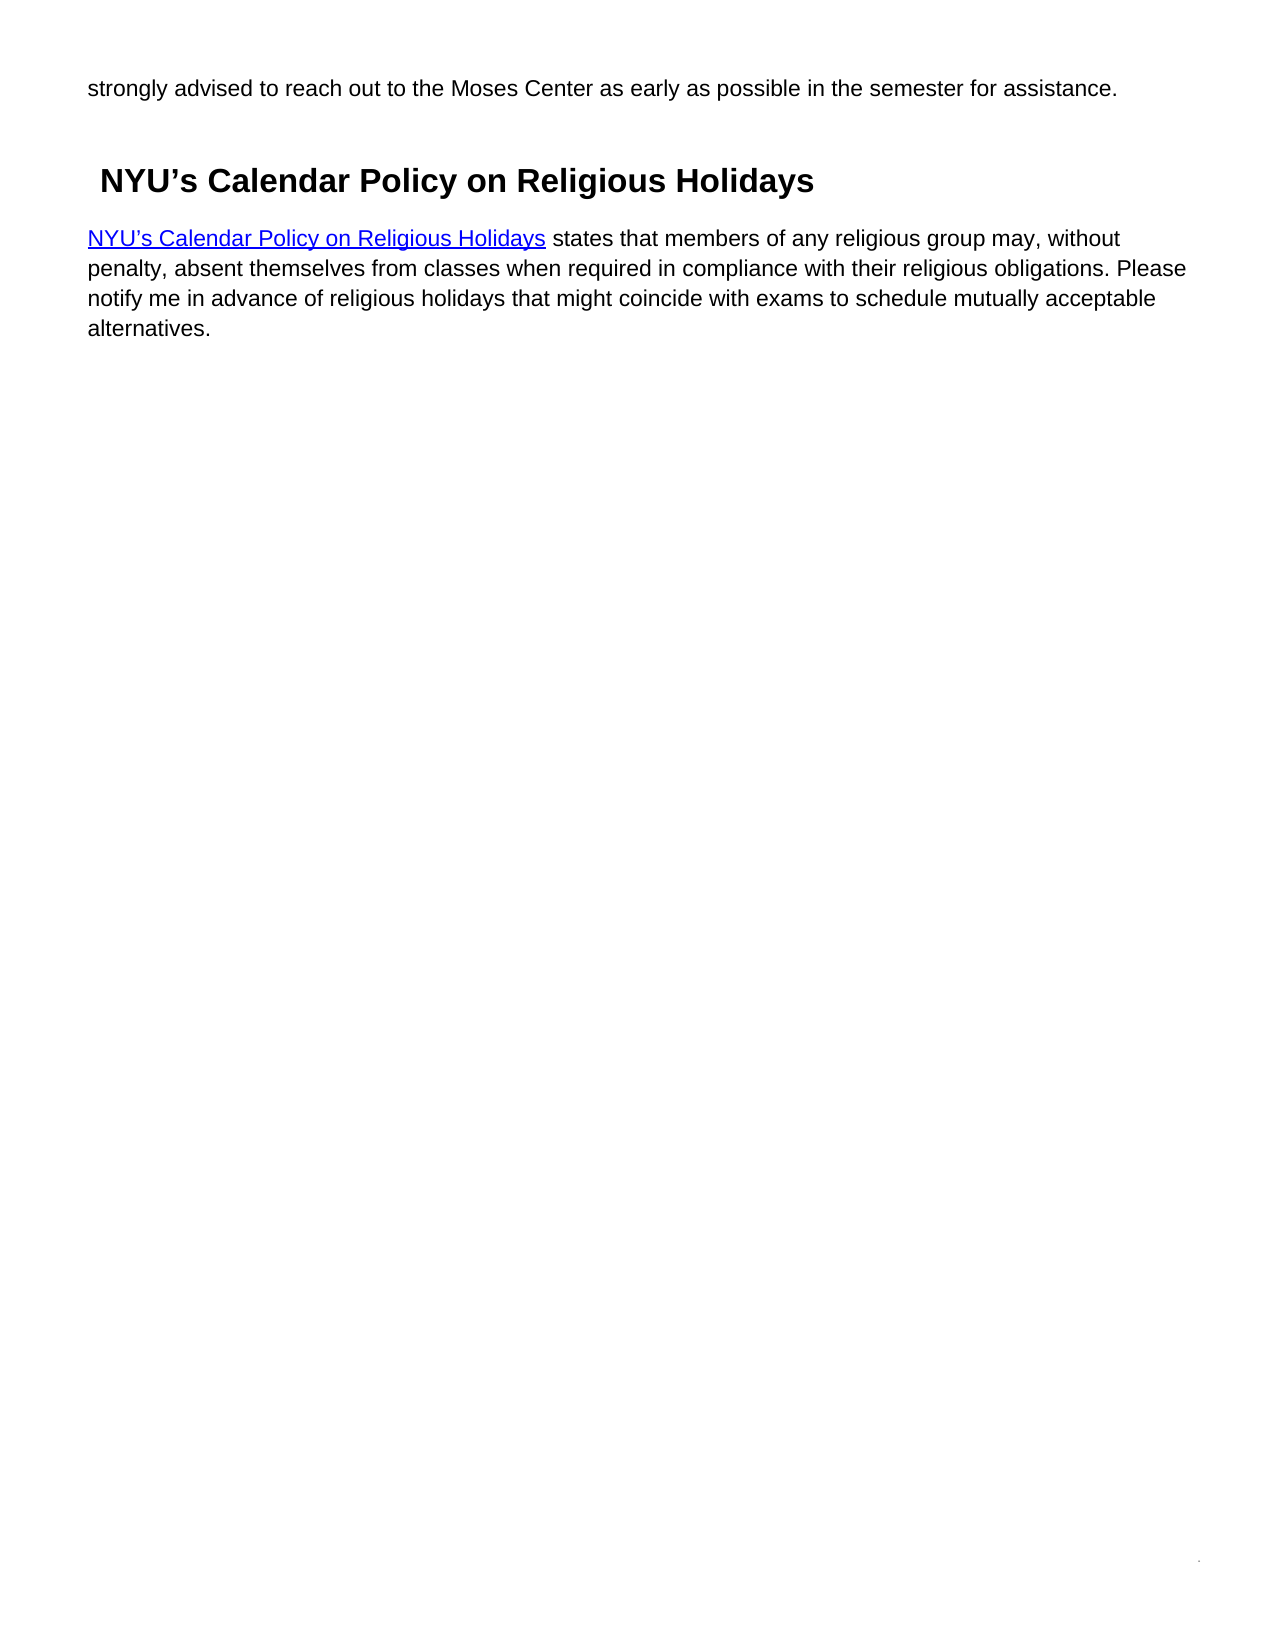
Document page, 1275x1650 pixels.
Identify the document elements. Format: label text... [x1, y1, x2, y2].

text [87, 75, 1200, 101]
text NYU’s Calendar Policy on Religious Holidays states that members of any religious group may, without penalty, absent themselves from classes when required in compliance with their religious obligations. Please notify me in advance of religious holidays that might coincide with exams to schedule mutually acceptable alternatives. [87, 224, 1200, 341]
subtitle NYU’s Calendar Policy on Religious Holidays [87, 162, 1200, 200]
